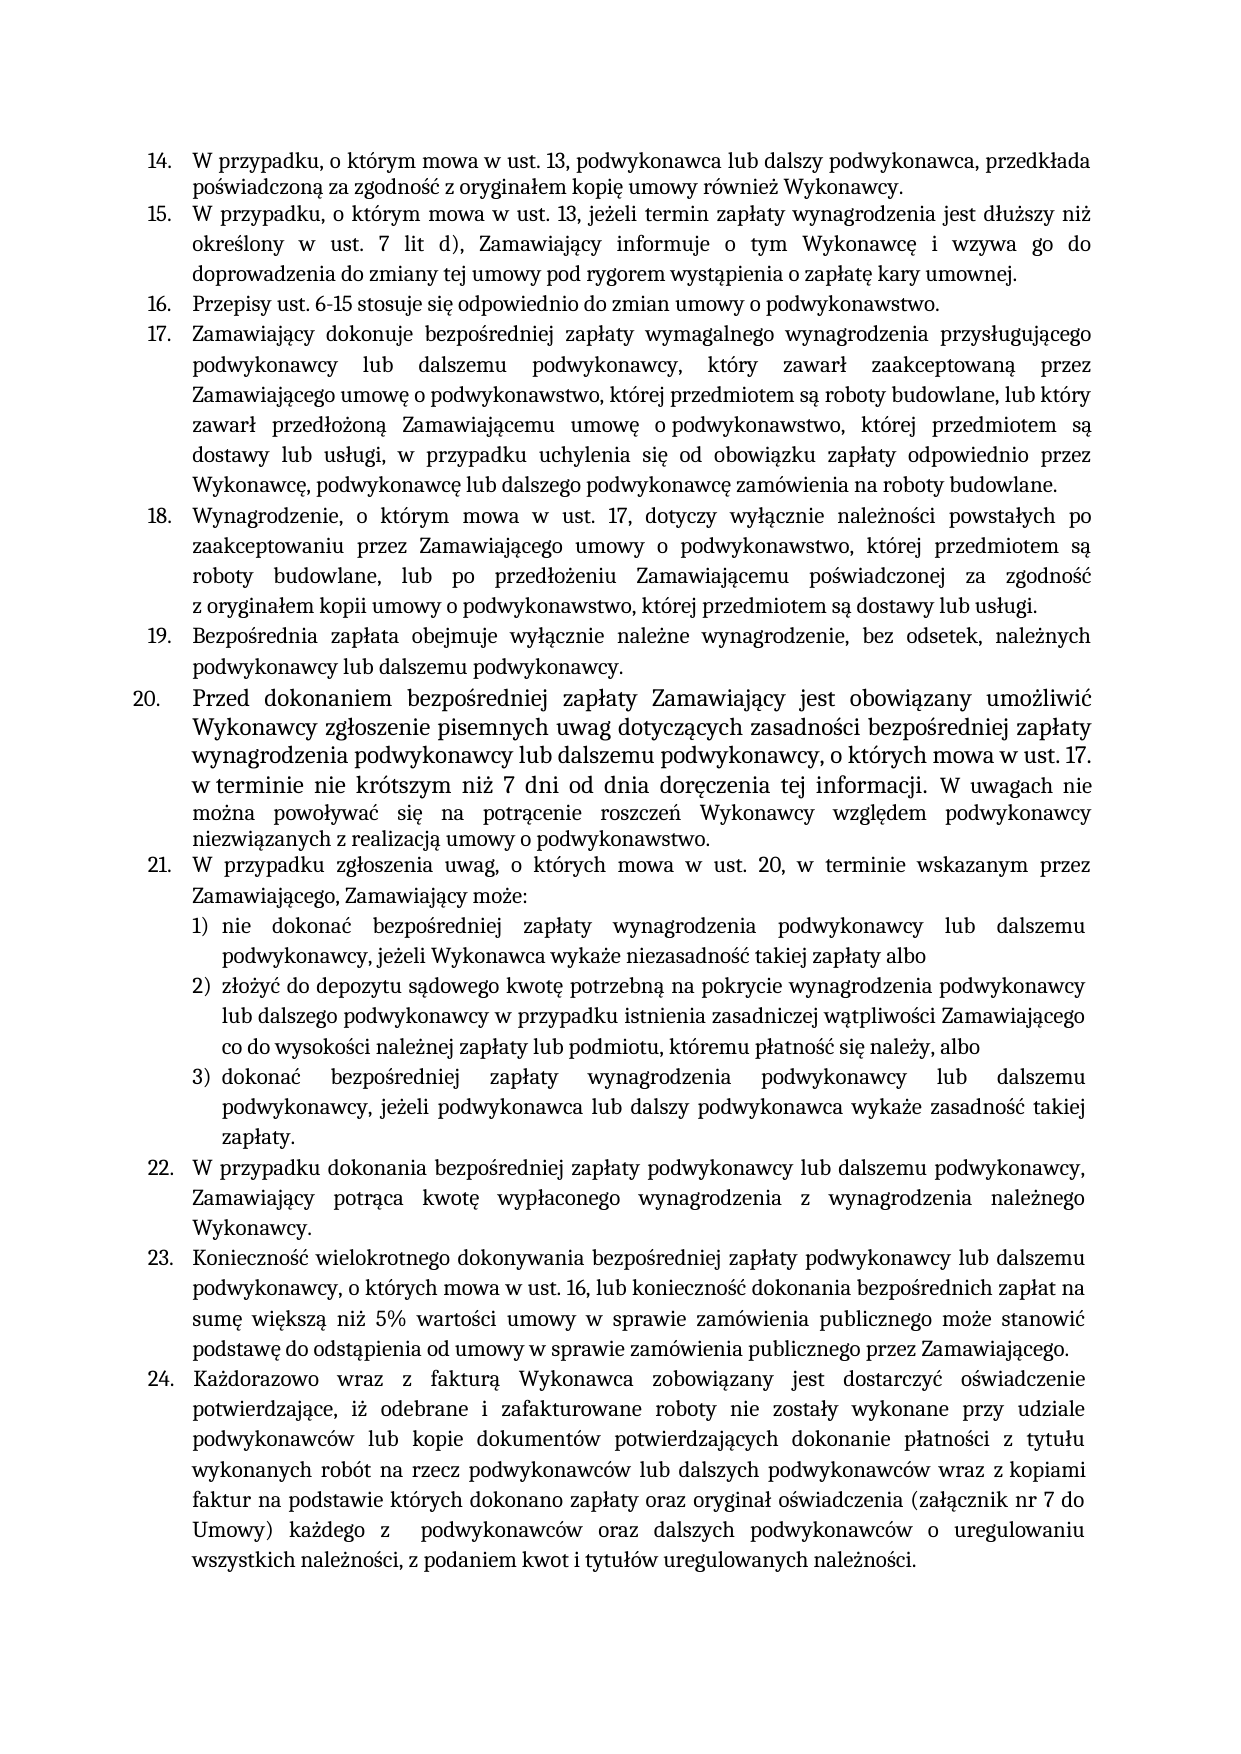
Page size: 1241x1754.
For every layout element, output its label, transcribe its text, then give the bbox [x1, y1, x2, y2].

list Wynagrodzenie, o którym mowa w ust. 17, dotyczy wyłącznie należności powstałych po zaakceptowaniu przez Zamawiającego umowy o podwykonawstwo, której przedmiotem są roboty budowlane, lub po przedłożeniu Zamawiającemu poświadczonej za zgodność z oryginałem kopii umowy o podwykonawstwo, której przedmiotem są dostawy lub usługi. [148, 502, 1092, 619]
list dokonać bezpośredniej zapłaty wynagrodzenia podwykonawcy lub dalszemu podwykonawcy, jeżeli podwykonawca lub dalszy podwykonawca wykaże zasadność takiej zapłaty. [192, 1064, 1086, 1151]
list W przypadku, o którym mowa w ust. 13, jeżeli termin zapłaty wynagrodzenia jest dłuższy niż określony w ust. 7 lit d), Zamawiający informuje o tym Wykonawcę i wzywa go do doprowadzenia do zmiany tej umowy pod rygorem wystąpienia o zapłatę kary umownej. [148, 200, 1092, 287]
list Przed dokonaniem bezpośredniej zapłaty Zamawiający jest obowiązany umożliwić Wykonawcy zgłoszenie pisemnych uwag dotyczących zasadności bezpośredniej zapłaty wynagrodzenia podwykonawcy lub dalszemu podwykonawcy, o których mowa w ust. 17. w terminie nie krótszym niż 7 dni od dnia doręczenia tej informacji. W uwagach nie można powoływać się na potrącenie roszczeń Wykonawcy względem podwykonawcy niezwiązanych z realizacją umowy o podwykonawstwo. [133, 684, 1092, 852]
list złożyć do depozytu sądowego kwotę potrzebną na pokrycie wynagrodzenia podwykonawcy lub dalszego podwykonawcy w przypadku istnienia zasadniczej wątpliwości Zamawiającego co do wysokości należnej zapłaty lub podmiotu, któremu płatność się należy, albo [192, 973, 1086, 1060]
list nie dokonać bezpośredniej zapłaty wynagrodzenia podwykonawcy lub dalszemu podwykonawcy, jeżeli Wykonawca wykaże niezasadność takiej zapłaty albo [192, 913, 1086, 969]
list Przepisy ust. 6-15 stosuje się odpowiednio do zmian umowy o podwykonawstwo. [148, 291, 1092, 317]
list W przypadku zgłoszenia uwag, o których mowa w ust. 20, w terminie wskazanym przez Zamawiającego, Zamawiający może: [148, 852, 1092, 909]
list W przypadku, o którym mowa w ust. 13, podwykonawca lub dalszy podwykonawca, przedkłada poświadczoną za zgodność z oryginałem kopię umowy również Wykonawcy. [148, 148, 1092, 200]
list W przypadku dokonania bezpośredniej zapłaty podwykonawcy lub dalszemu podwykonawcy, Zamawiający potrąca kwotę wypłaconego wynagrodzenia z wynagrodzenia należnego Wykonawcy. [148, 1154, 1086, 1241]
list Zamawiający dokonuje bezpośredniej zapłaty wymagalnego wynagrodzenia przysługującego podwykonawcy lub dalszemu podwykonawcy, który zawarł zaakceptowaną przez Zamawiającego umowę o podwykonawstwo, której przedmiotem są roboty budowlane, lub który zawarł przedłożoną Zamawiającemu umowę o podwykonawstwo, której przedmiotem są dostawy lub usługi, w przypadku uchylenia się od obowiązku zapłaty odpowiednio przez Wykonawcę, podwykonawcę lub dalszego podwykonawcę zamówienia na roboty budowlane. [148, 321, 1092, 499]
list Konieczność wielokrotnego dokonywania bezpośredniej zapłaty podwykonawcy lub dalszemu podwykonawcy, o których mowa w ust. 16, lub konieczność dokonania bezpośrednich zapłat na sumę większą niż 5% wartości umowy w sprawie zamówienia publicznego może stanowić podstawę do odstąpienia od umowy w sprawie zamówienia publicznego przez Zamawiającego. [148, 1245, 1086, 1362]
text 24. Każdorazowo wraz z fakturą Wykonawca zobowiązany jest dostarczyć oświadczenie potwierdzające, iż odebrane i zafakturowane roboty nie zostały wykonane przy udziale podwykonawców lub kopie dokumentów potwierdzających dokonanie płatności z tytułu wykonanych robót na rzecz podwykonawców lub dalszych podwykonawców wraz z kopiami faktur na podstawie których dokonano zapłaty oraz oryginał oświadczenia (załącznik nr 7 do Umowy) każdego z podwykonawców oraz dalszych podwykonawców o uregulowaniu wszystkich należności, z podaniem kwot i tytułów uregulowanych należności. [148, 1366, 1086, 1573]
list Bezpośrednia zapłata obejmuje wyłącznie należne wynagrodzenie, bez odsetek, należnych podwykonawcy lub dalszemu podwykonawcy. [148, 623, 1092, 680]
